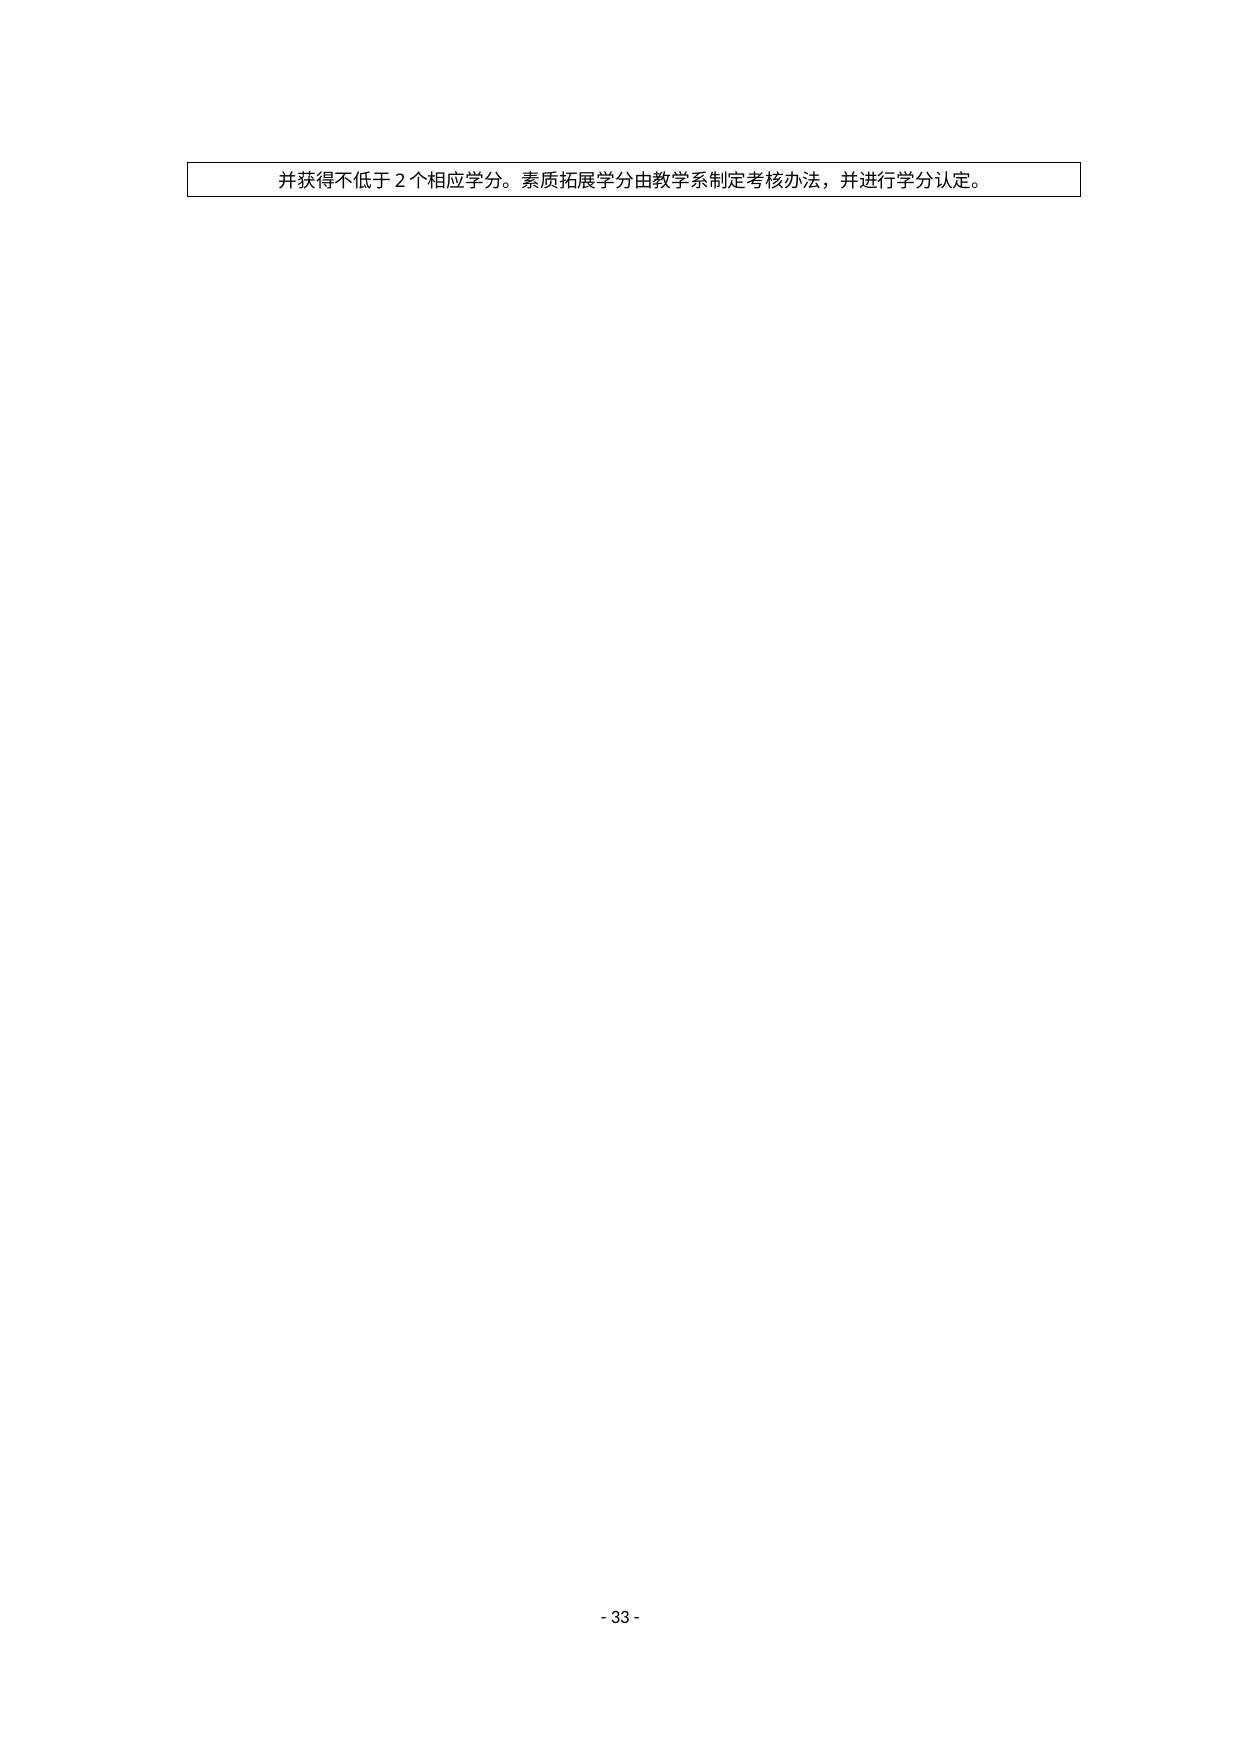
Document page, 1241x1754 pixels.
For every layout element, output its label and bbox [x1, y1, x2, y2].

table_cell [188, 163, 1080, 196]
